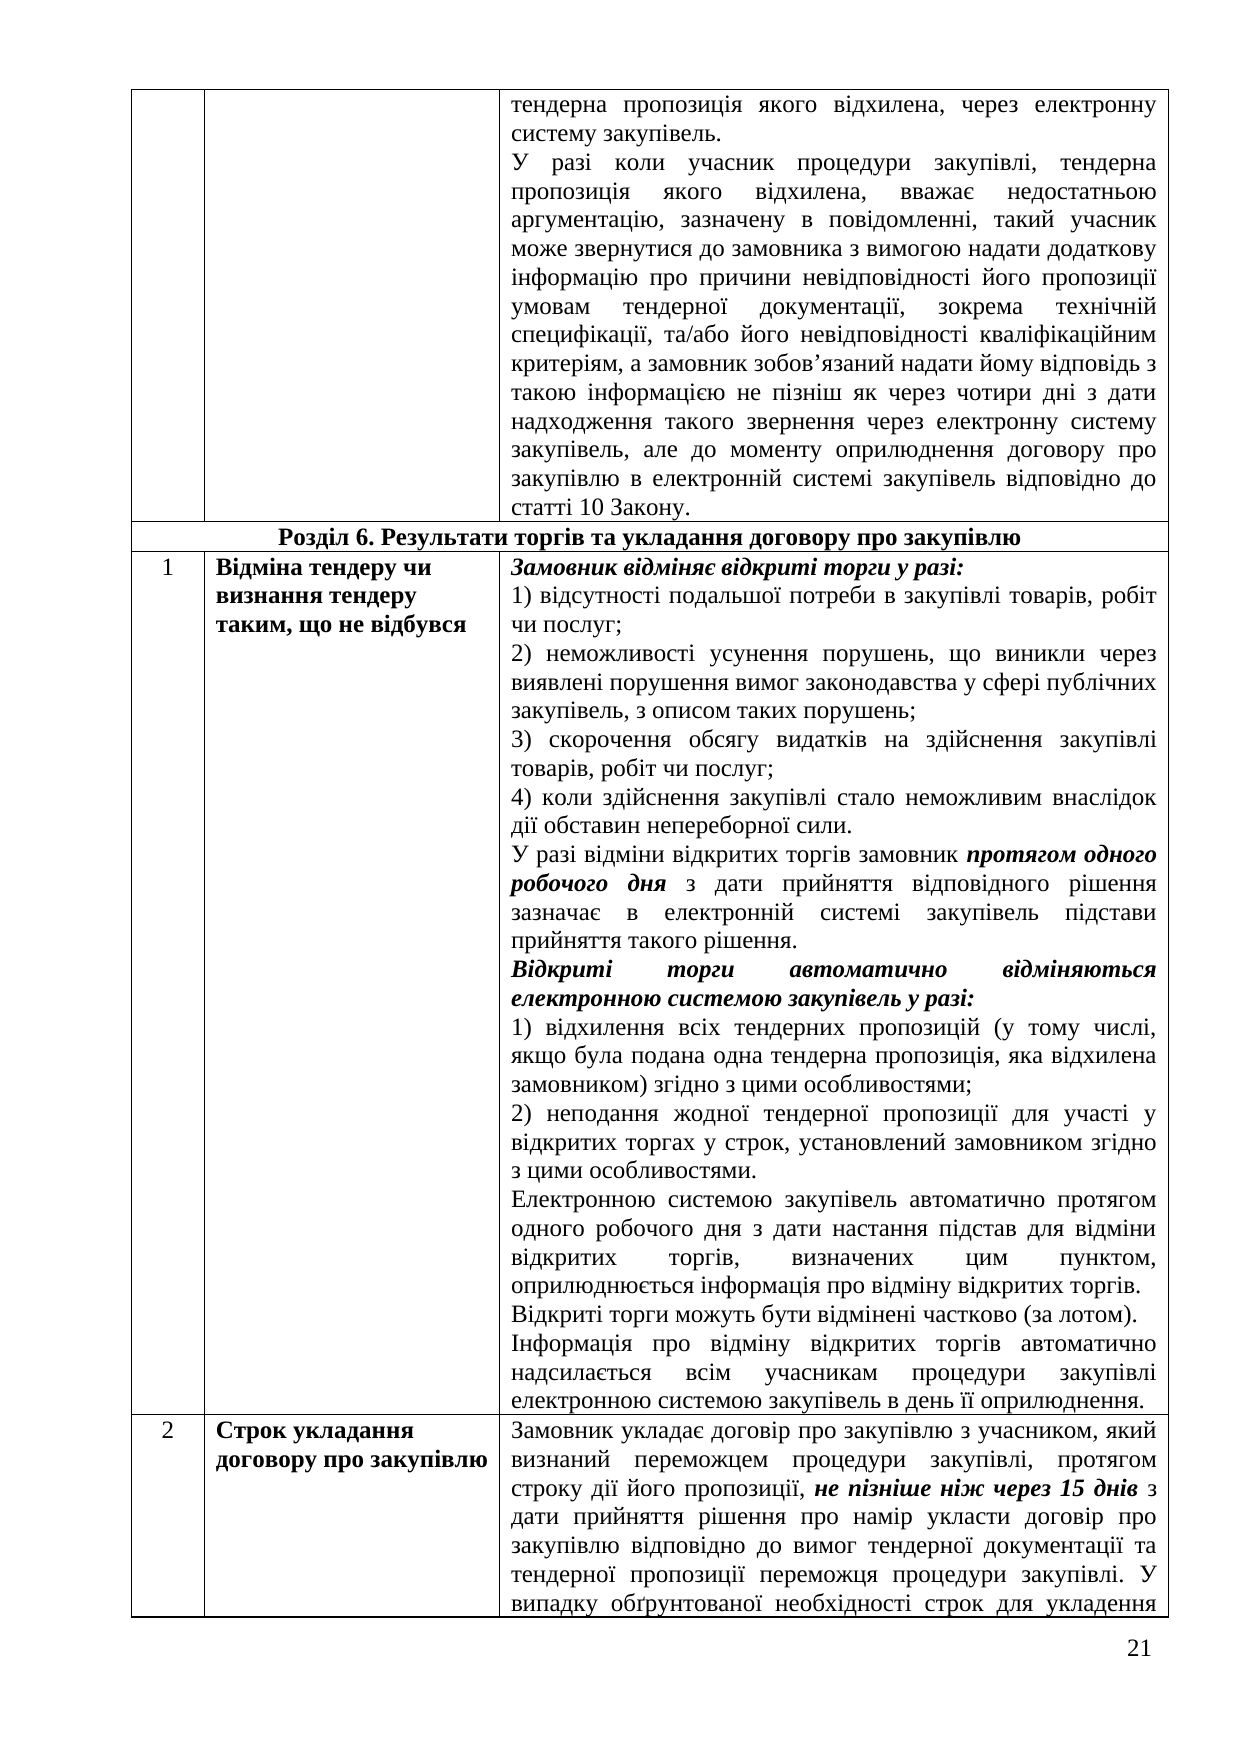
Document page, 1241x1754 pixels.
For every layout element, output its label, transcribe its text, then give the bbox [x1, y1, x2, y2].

table_cell Відміна тендеру чи визнання тендеру таким, що не відбувся [205, 552, 499, 1414]
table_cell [205, 1415, 499, 1616]
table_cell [500, 1415, 1168, 1616]
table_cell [500, 90, 1168, 521]
table_cell 1 [132, 552, 204, 1414]
table_cell 2 [132, 1415, 204, 1616]
table_cell Розділ 6. Результати торгів та укладання договору про закупівлю [132, 522, 1168, 551]
table_cell Замовник відміняє відкриті торги у разі: 1) відсутності подальшої потреби в закупівлі товарів, робіт чи послуг; 2) неможливості усунення порушень, що виникли через виявлені порушення вимог законодавства у сфері публічних закупівель, з описом таких порушень; 3) скорочення обсягу видатків на здійснення закупівлі товарів, робіт чи послуг; 4) коли здійснення закупівлі стало неможливим внаслідок дії обставин непереборної сили. У разі відміни відкритих торгів замовник протягом одного робочого дня з дати прийняття відповідного рішення зазначає в електронній системі закупівель підстави прийняття такого рішення. Відкриті торги автоматично відміняються електронною системою закупівель у разі: 1) відхилення всіх тендерних пропозицій (у тому числі, якщо була подана одна тендерна пропозиція, яка відхилена замовником) згідно з цими особливостями; 2) неподання жодної тендерної пропозиції для участі у відкритих торгах у строк, установлений замовником згідно з цими особливостями. Електронною системою закупівель автоматично протягом одного робочого дня з дати настання підстав для відміни відкритих торгів, визначених цим пунктом, оприлюднюється інформація про відміну відкритих торгів. Відкриті торги можуть бути відмінені частково (за лотом). Інформація про відміну відкритих торгів автоматично надсилається всім учасникам процедури закупівлі електронною системою закупівель в день її оприлюднення. [500, 552, 1168, 1414]
table_cell 3 [132, 90, 204, 521]
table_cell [205, 90, 499, 521]
